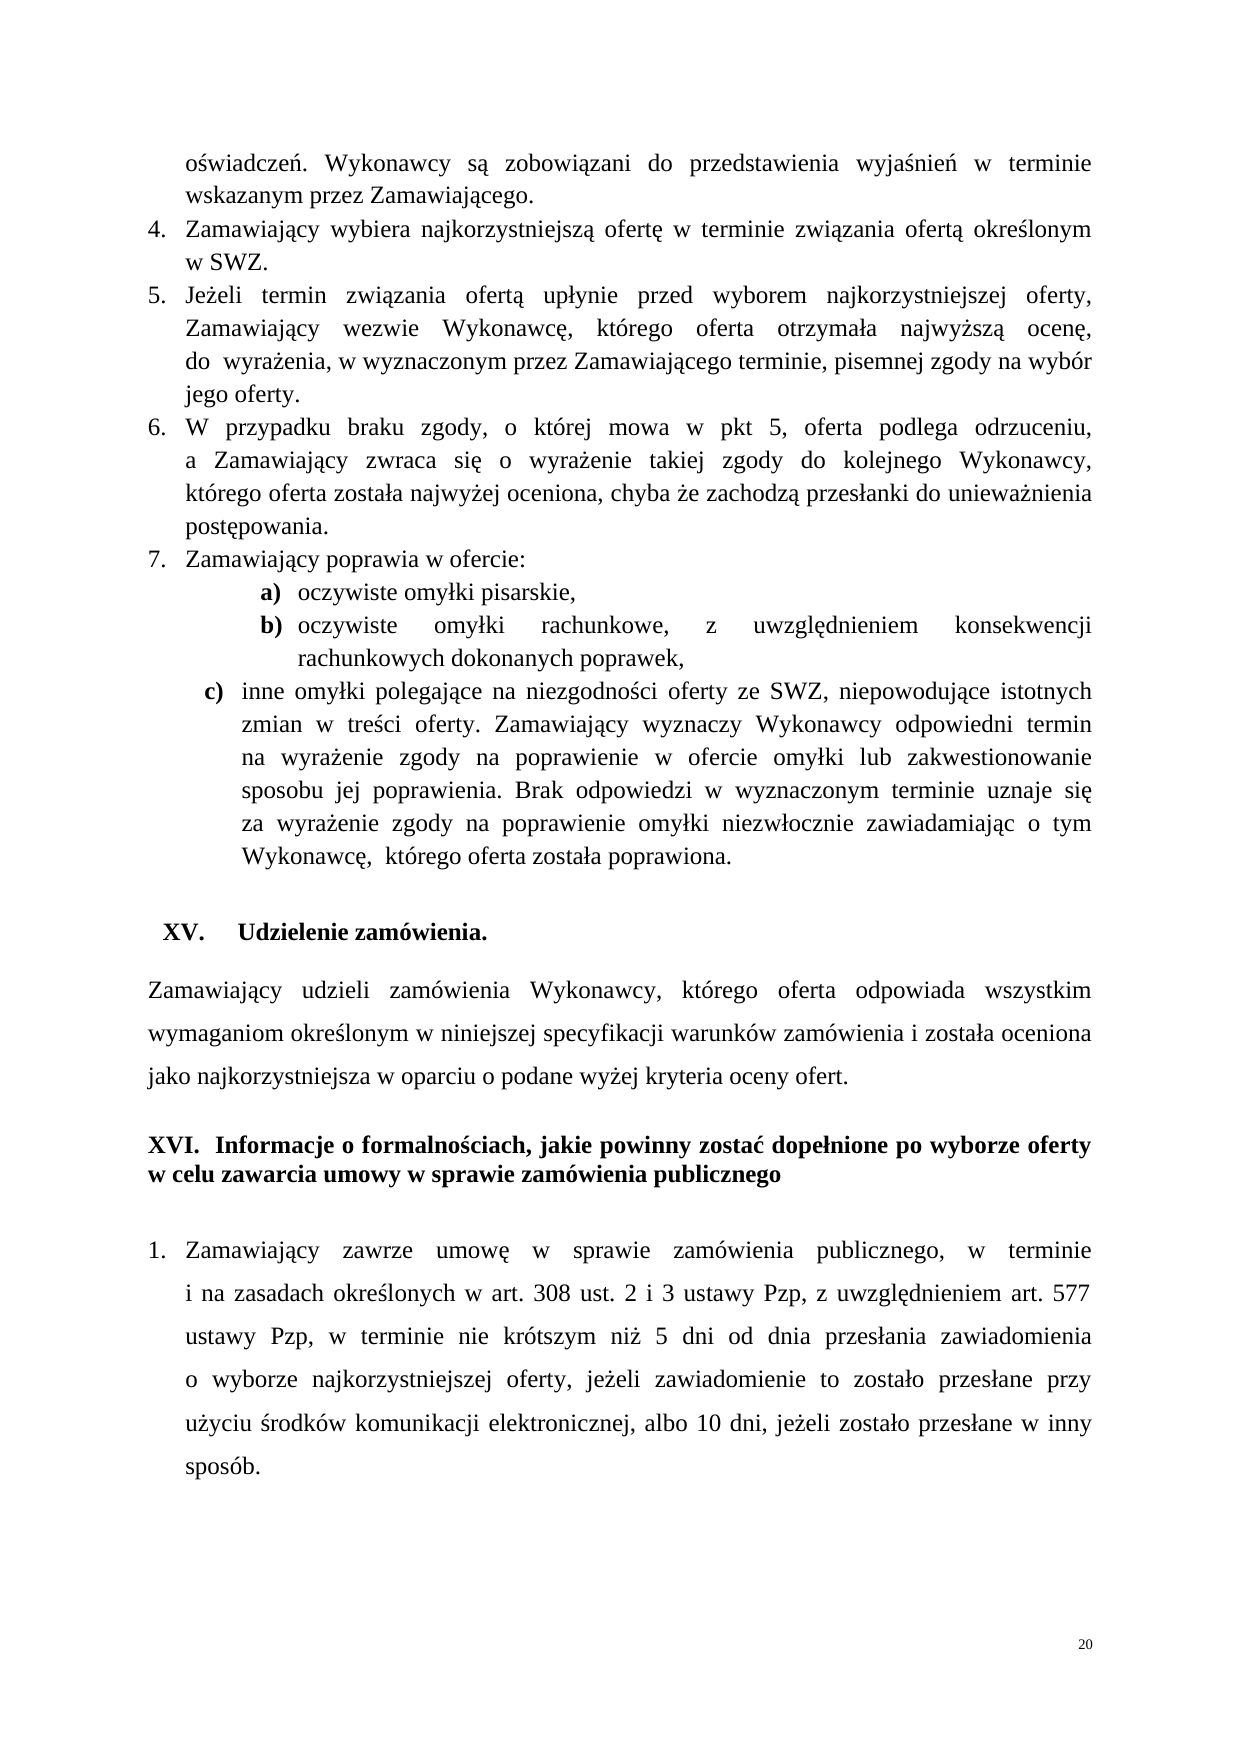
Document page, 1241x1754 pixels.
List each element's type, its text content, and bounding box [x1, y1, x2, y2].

list Jeżeli termin związania ofertą upłynie przed wyborem najkorzystniejszej oferty, Zamawiający wezwie Wykonawcę, którego oferta otrzymała najwyższą ocenę, do wyrażenia, w wyznaczonym przez Zamawiającego terminie, pisemnej zgody na wybór jego oferty. [148, 280, 1093, 407]
list Zamawiający wybiera najkorzystniejszą ofertę w terminie związania ofertą określonym w SWZ. [148, 214, 1093, 275]
list oczywiste omyłki pisarskie, [260, 577, 1093, 606]
list Zamawiający zawrze umowę w sprawie zamówienia publicznego, w terminie i na zasadach określonych w art. 308 ust. 2 i 3 ustawy Pzp, z uwzględnieniem art. 577 ustawy Pzp, w terminie nie krótszym niż 5 dni od dnia przesłania zawiadomienia o wyborze najkorzystniejszej oferty, jeżeli zawiadomienie to zostało przesłane przy użyciu środków komunikacji elektronicznej, albo 10 dni, jeżeli zostało przesłane w inny sposób. [148, 1235, 1093, 1479]
list Zamawiający poprawia w ofercie: [148, 544, 1093, 573]
list Udzielenie zamówienia. [162, 917, 1093, 946]
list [148, 148, 1093, 209]
text XVI. Informacje o formalnościach, jakie powinny zostać dopełnione po wyborze oferty w celu zawarcia umowy w sprawie zamówienia publicznego [148, 1130, 1093, 1188]
list oczywiste omyłki rachunkowe, z uwzględnieniem konsekwencji rachunkowych dokonanych poprawek, [260, 610, 1093, 672]
list W przypadku braku zgody, o której mowa w pkt 5, oferta podlega odrzuceniu, a Zamawiający zwraca się o wyrażenie takiej zgody do kolejnego Wykonawcy, którego oferta została najwyżej oceniona, chyba że zachodzą przesłanki do unieważnienia postępowania. [148, 412, 1093, 539]
text Zamawiający udzieli zamówienia Wykonawcy, którego oferta odpowiada wszystkim wymaganiom określonym w niniejszej specyfikacji warunków zamówienia i została oceniona jako najkorzystniejsza w oparciu o podane wyżej kryteria oceny ofert. [148, 975, 1093, 1090]
list inne omyłki polegające na niezgodności oferty ze SWZ, niepowodujące istotnych zmian w treści oferty. Zamawiający wyznaczy Wykonawcy odpowiedni termin na wyrażenie zgody na poprawienie w ofercie omyłki lub zakwestionowanie sposobu jej poprawienia. Brak odpowiedzi w wyznaczonym terminie uznaje się za wyrażenie zgody na poprawienie omyłki niezwłocznie zawiadamiając o tym Wykonawcę, którego oferta została poprawiona. [204, 676, 1093, 870]
